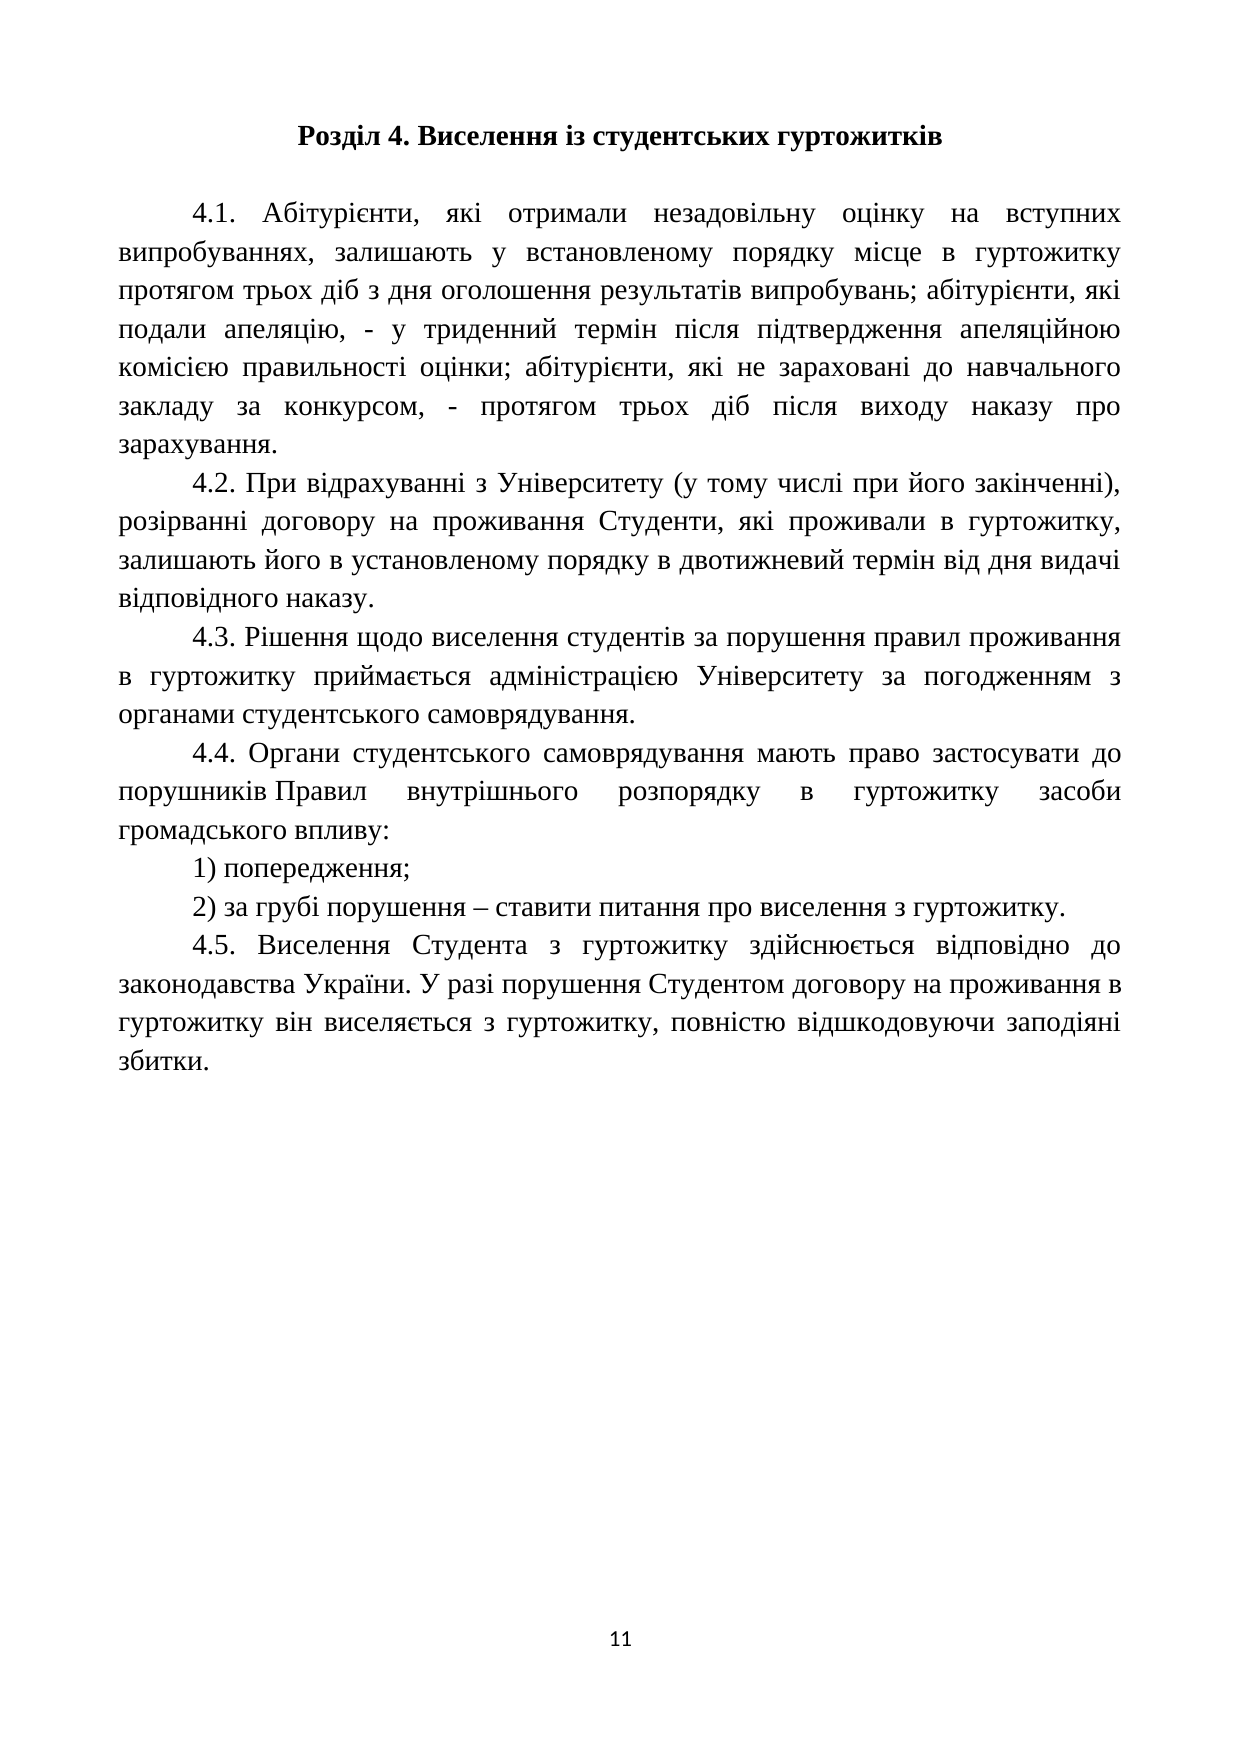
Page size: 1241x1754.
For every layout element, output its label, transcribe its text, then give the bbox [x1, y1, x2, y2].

text 4.4. Органи студентського самоврядування мають право застосувати до порушників Правил внутрішнього розпорядку в гуртожитку засоби громадського впливу: [118, 735, 1122, 845]
text 4.2. При відрахуванні з Університету (у тому числі при його закінченні), розірванні договору на проживання Студенти, які проживали в гуртожитку, залишають його в установленому порядку в двотижневий термін від дня видачі відповідного наказу. [118, 465, 1122, 614]
text 4.3. Рішення щодо виселення студентів за порушення правил проживання в гуртожитку приймається адміністрацією Університету за погодженням з органами студентського самоврядування. [118, 619, 1122, 730]
text 4.5. Виселення Студента з гуртожитку здійснюється відповідно до законодавства України. У разі порушення Студентом договору на проживання в гуртожитку він виселяється з гуртожитку, повністю відшкодовуючи заподіяні збитки. [118, 927, 1122, 1077]
text Розділ 4. Виселення із студентських гуртожитків [118, 118, 1122, 152]
text 2) за грубі порушення – ставити питання про виселення з гуртожитку. [118, 889, 1122, 922]
text 4.1. Абітурієнти, які отримали незадовільну оцінку на вступних випробуваннях, залишають у встановленому порядку місце в гуртожитку протягом трьох діб з дня оголошення результатів випробувань; абітурієнти, які подали апеляцію, - у триденний термін після підтвердження апеляційною комісією правильності оцінки; абітурієнти, які не зараховані до навчального закладу за конкурсом, - протягом трьох діб після виходу наказу про зарахування. [118, 195, 1122, 460]
text 1) попередження; [118, 850, 1122, 884]
